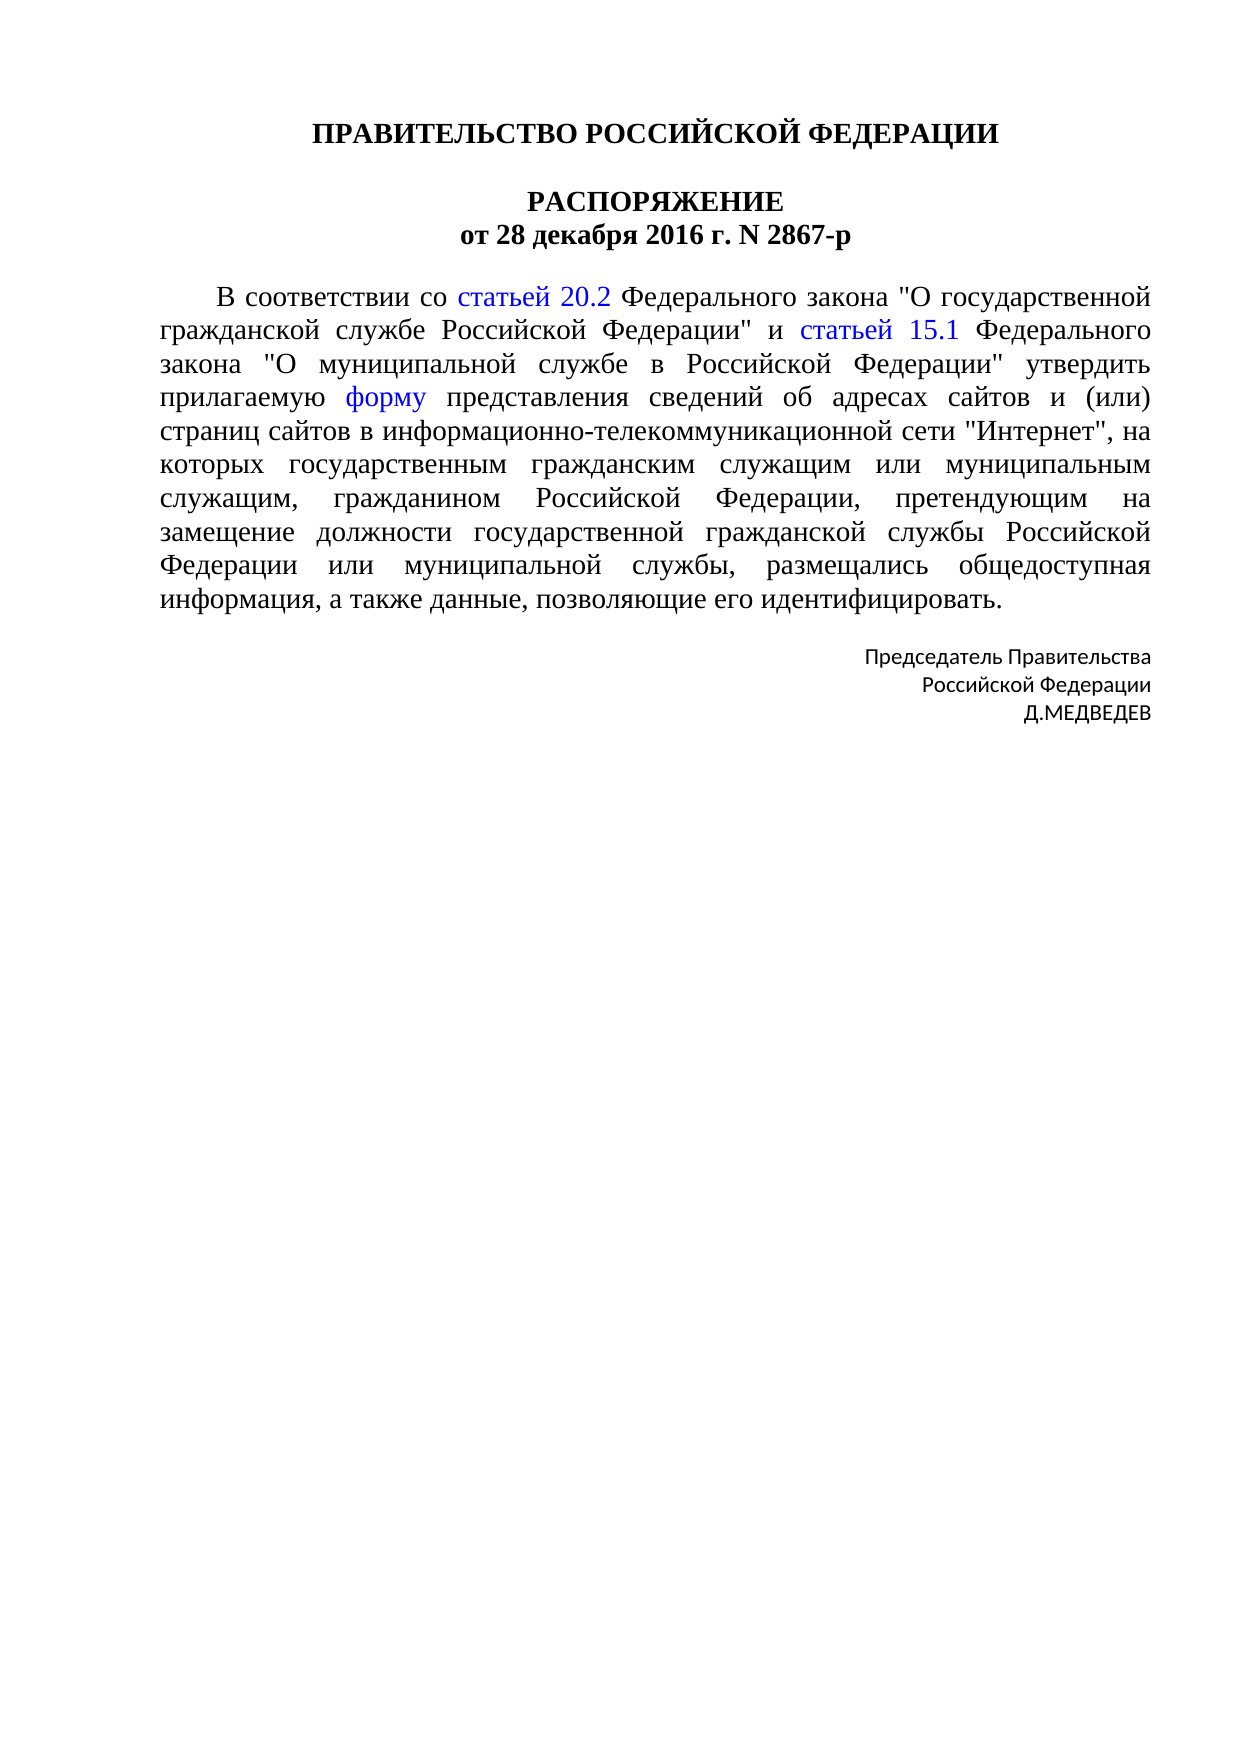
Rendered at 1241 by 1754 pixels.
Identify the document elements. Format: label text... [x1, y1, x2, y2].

text Российской Федерации [159, 670, 1152, 698]
text Д.МЕДВЕДЕВ [159, 698, 1152, 726]
text Председатель Правительства [159, 642, 1152, 670]
title ПРАВИТЕЛЬСТВО РОССИЙСКОЙ ФЕДЕРАЦИИ [159, 117, 1152, 150]
title РАСПОРЯЖЕНИЕ [159, 184, 1152, 217]
text В соответствии со статьей 20.2 Федерального закона "О государственной гражданской службе Российской Федерации" и статьей 15.1 Федерального закона "О муниципальной службе в Российской Федерации" утвердить прилагаемую форму представления сведений об адресах сайтов и (или) страниц сайтов в информационно-телекоммуникационной сети "Интернет", на которых государственным гражданским служащим или муниципальным служащим, гражданином Российской Федерации, претендующим на замещение должности государственной гражданской службы Российской Федерации или муниципальной службы, размещались общедоступная информация, а также данные, позволяющие его идентифицировать. [159, 279, 1152, 614]
title от 28 декабря 2016 г. N 2867-р [159, 217, 1152, 251]
